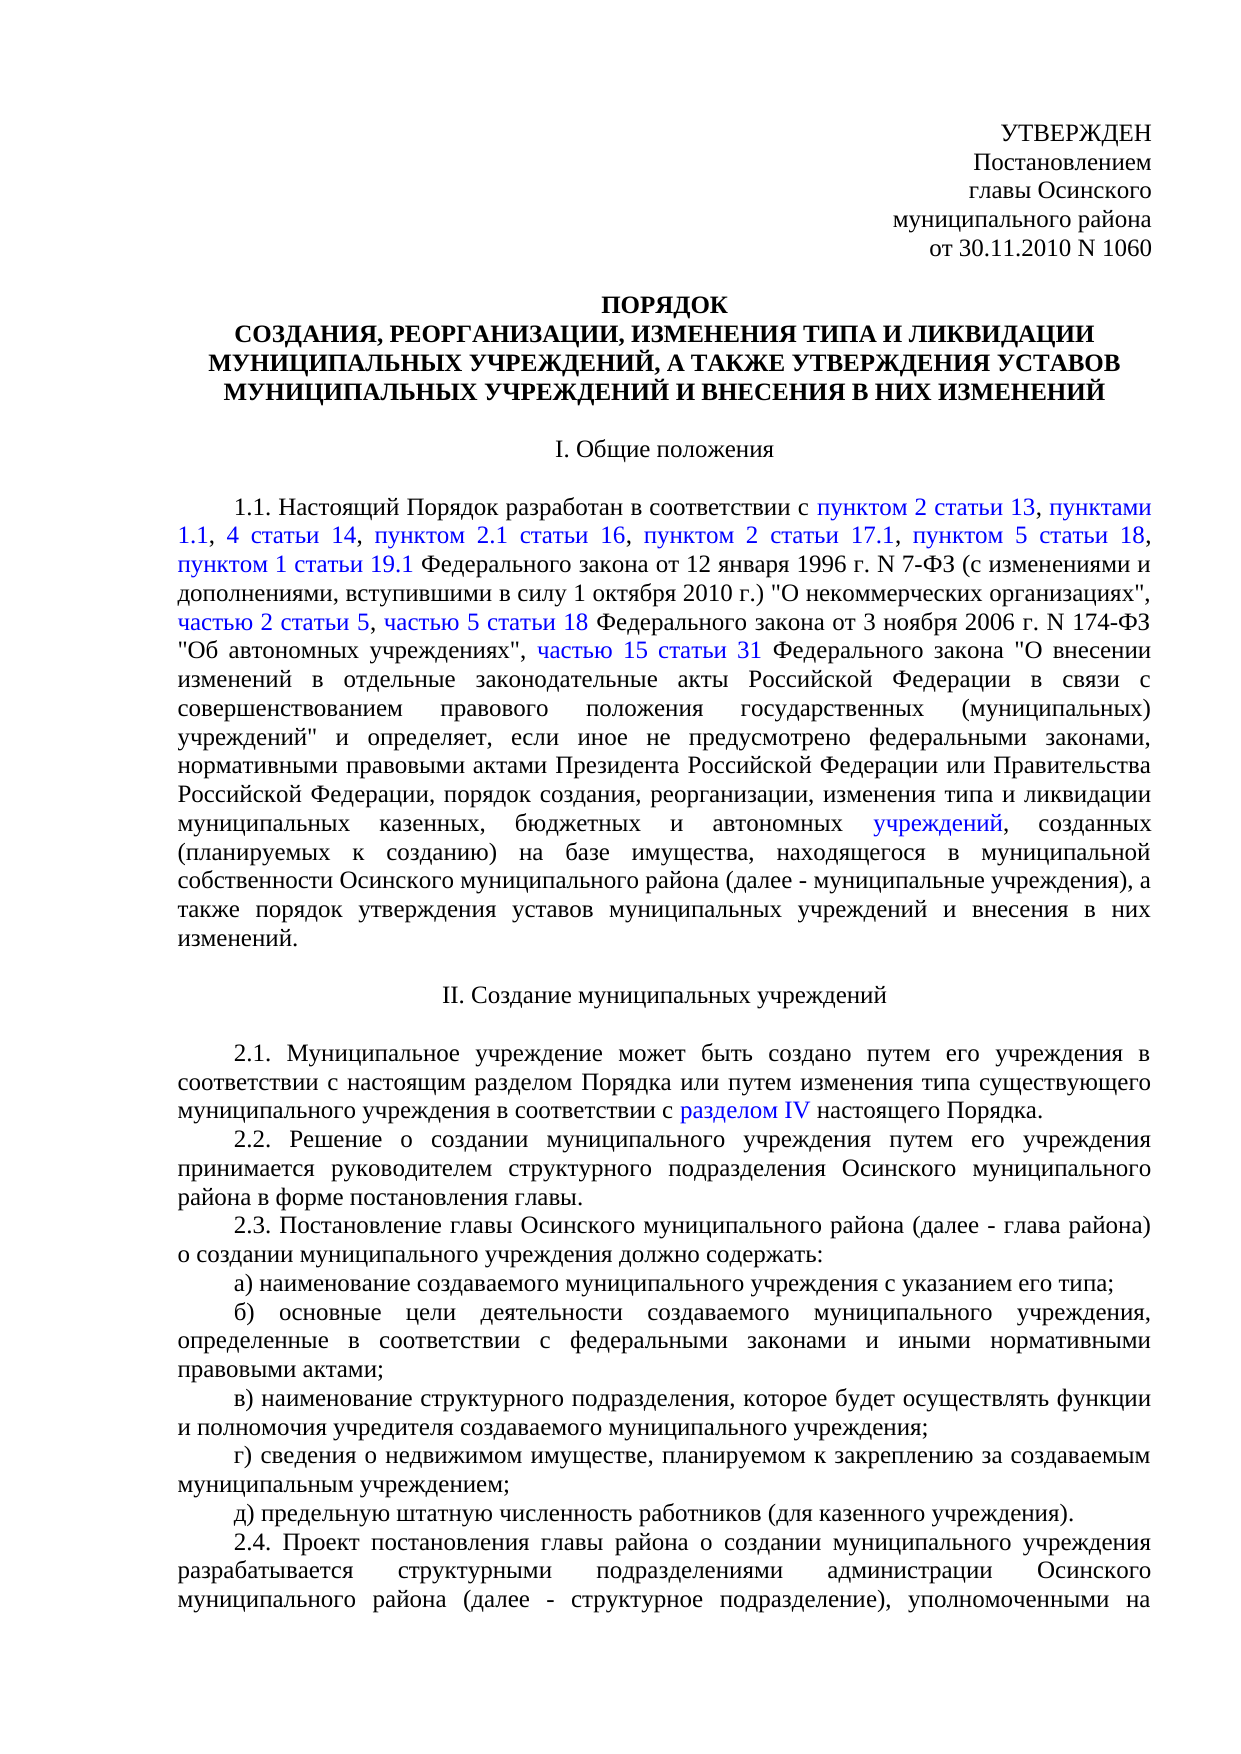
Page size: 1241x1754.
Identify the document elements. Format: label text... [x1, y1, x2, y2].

text СОЗДАНИЯ, РЕОРГАНИЗАЦИИ, ИЗМЕНЕНИЯ ТИПА И ЛИКВИДАЦИИ [177, 319, 1152, 348]
text II. Создание муниципальных учреждений [177, 981, 1152, 1009]
text муниципального района [177, 204, 1152, 233]
text МУНИЦИПАЛЬНЫХ УЧРЕЖДЕНИЙ И ВНЕСЕНИЯ В НИХ ИЗМЕНЕНИЙ [177, 377, 1152, 406]
text г) сведения о недвижимом имуществе, планируемом к закреплению за создаваемым муниципальным учреждением; [177, 1441, 1152, 1498]
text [177, 1527, 1152, 1613]
text МУНИЦИПАЛЬНЫХ УЧРЕЖДЕНИЙ, А ТАКЖЕ УТВЕРЖДЕНИЯ УСТАВОВ [177, 348, 1152, 377]
text б) основные цели деятельности создаваемого муниципального учреждения, определенные в соответствии с федеральными законами и иными нормативными правовыми актами; [177, 1297, 1152, 1383]
text Постановлением [177, 147, 1152, 176]
text от 30.11.2010 N 1060 [177, 233, 1152, 262]
text 1.1. Настоящий Порядок разработан в соответствии с пунктом 2 статьи 13, пунктами 1.1, 4 статьи 14, пунктом 2.1 статьи 16, пунктом 2 статьи 17.1, пунктом 5 статьи 18, пунктом 1 статьи 19.1 Федерального закона от 12 января 1996 г. N 7-ФЗ (с изменениями и дополнениями, вступившими в силу 1 октября 2010 г.) "О некоммерческих организациях", частью 2 статьи 5, частью 5 статьи 18 Федерального закона от 3 ноября 2006 г. N 174-ФЗ "Об автономных учреждениях", частью 15 статьи 31 Федерального закона "О внесении изменений в отдельные законодательные акты Российской Федерации в связи с совершенствованием правового положения государственных (муниципальных) учреждений" и определяет, если иное не предусмотрено федеральными законами, нормативными правовыми актами Президента Российской Федерации или Правительства Российской Федерации, порядок создания, реорганизации, изменения типа и ликвидации муниципальных казенных, бюджетных и автономных учреждений, созданных (планируемых к созданию) на базе имущества, находящегося в муниципальной собственности Осинского муниципального района (далее - муниципальные учреждения), а также порядок утверждения уставов муниципальных учреждений и внесения в них изменений. [177, 492, 1152, 952]
text ПОРЯДОК [177, 291, 1152, 319]
text 2.3. Постановление главы Осинского муниципального района (далее - глава района) о создании муниципального учреждения должно содержать: [177, 1211, 1152, 1268]
text I. Общие положения [177, 434, 1152, 463]
text д) предельную штатную численность работников (для казенного учреждения). [177, 1498, 1152, 1527]
text УТВЕРЖДЕН [177, 118, 1152, 147]
text а) наименование создаваемого муниципального учреждения с указанием его типа; [177, 1268, 1152, 1297]
text в) наименование структурного подразделения, которое будет осуществлять функции и полномочия учредителя создаваемого муниципального учреждения; [177, 1383, 1152, 1441]
text 2.2. Решение о создании муниципального учреждения путем его учреждения принимается руководителем структурного подразделения Осинского муниципального района в форме постановления главы. [177, 1124, 1152, 1211]
text 2.1. Муниципальное учреждение может быть создано путем его учреждения в соответствии с настоящим разделом Порядка или путем изменения типа существующего муниципального учреждения в соответствии с разделом IV настоящего Порядка. [177, 1038, 1152, 1124]
text главы Осинского [177, 176, 1152, 204]
